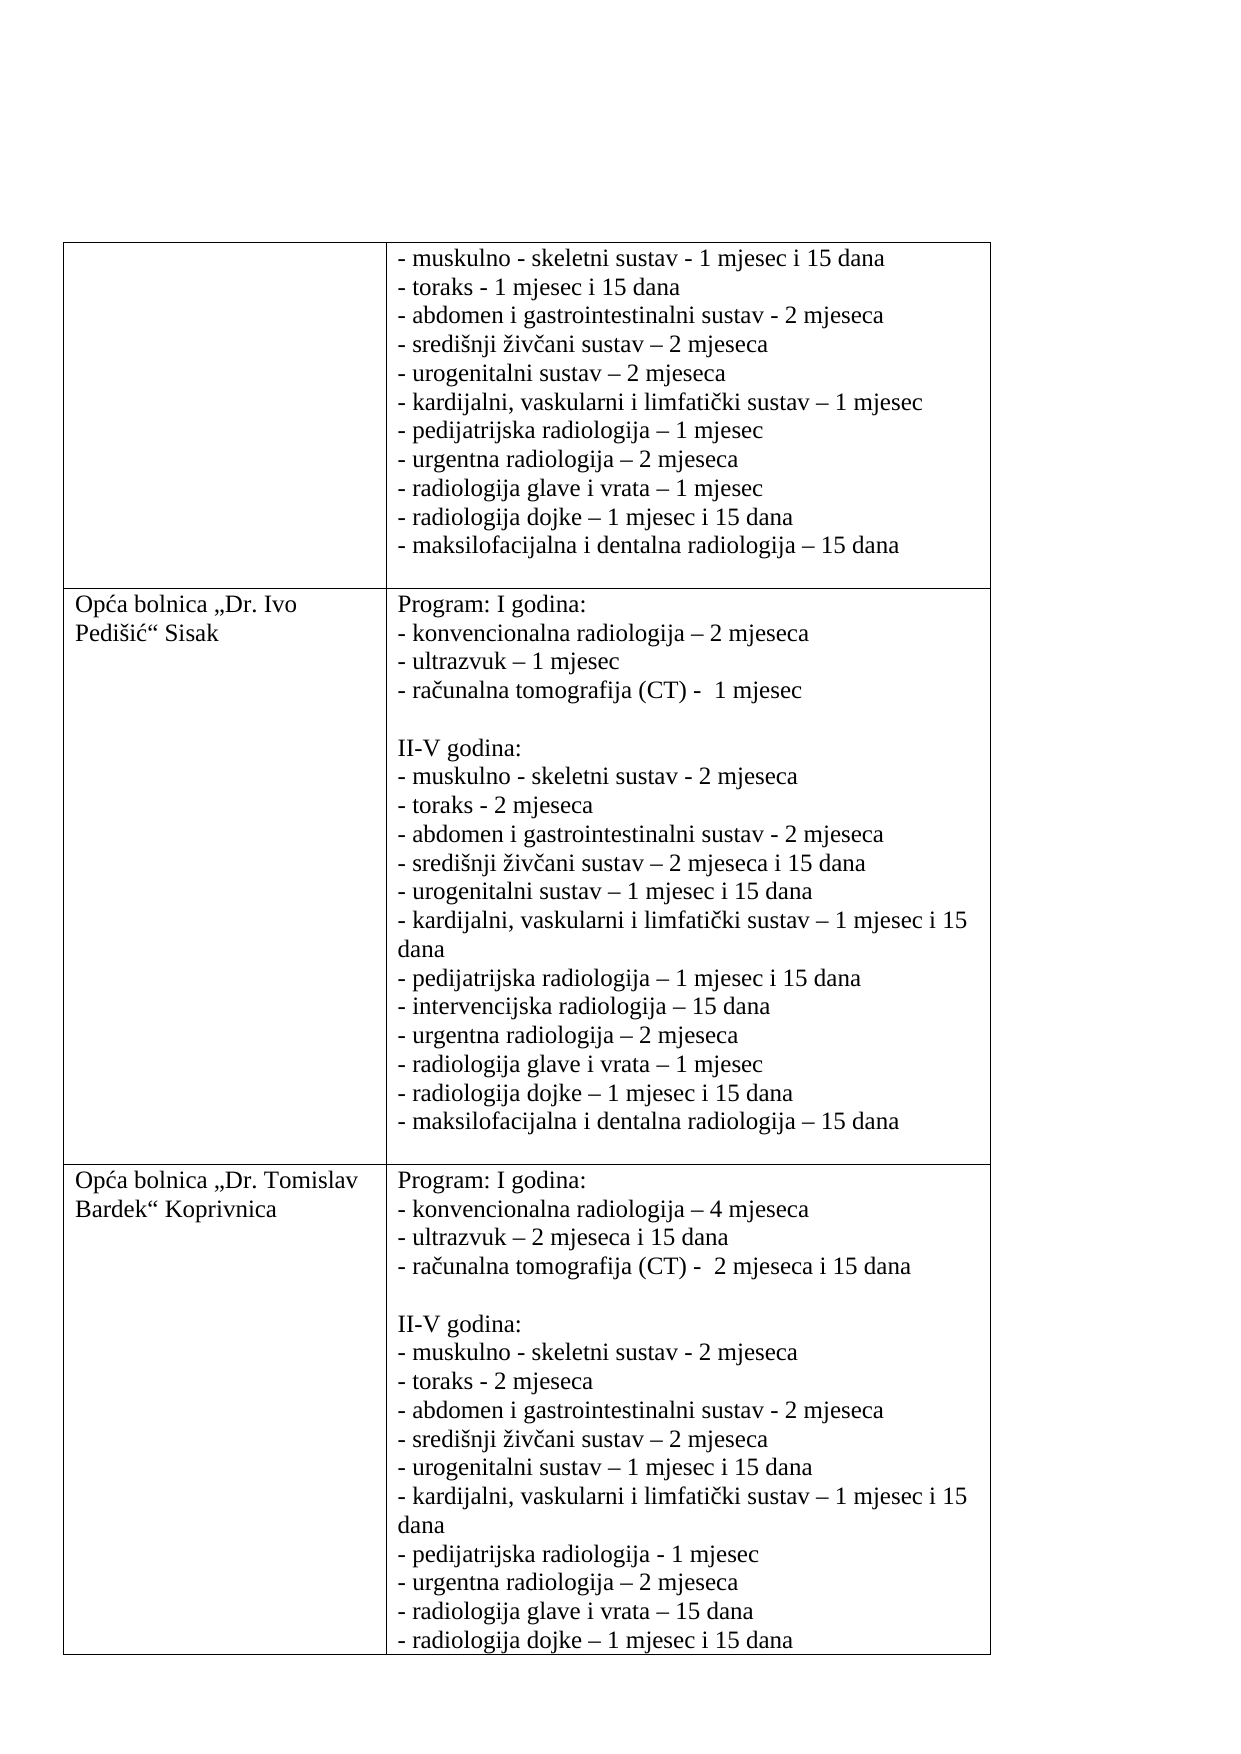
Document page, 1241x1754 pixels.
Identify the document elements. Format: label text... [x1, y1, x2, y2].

table_cell Opća bolnica „Dr. Ivo Pedišić“ Sisak [64, 589, 386, 1164]
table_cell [64, 1165, 386, 1654]
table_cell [387, 243, 990, 588]
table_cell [387, 1165, 990, 1654]
table_cell Program: I godina: - konvencionalna radiologija – 2 mjeseca - ultrazvuk – 1 mjesec - računalna tomografija (CT) - 1 mjesec II-V godina: - muskulno - skeletni sustav - 2 mjeseca - toraks - 2 mjeseca - abdomen i gastrointestinalni sustav - 2 mjeseca - središnji živčani sustav – 2 mjeseca i 15 dana - urogenitalni sustav – 1 mjesec i 15 dana - kardijalni, vaskularni i limfatički sustav – 1 mjesec i 15 dana - pedijatrijska radiologija – 1 mjesec i 15 dana - intervencijska radiologija – 15 dana - urgentna radiologija – 2 mjeseca - radiologija glave i vrata – 1 mjesec - radiologija dojke – 1 mjesec i 15 dana - maksilofacijalna i dentalna radiologija – 15 dana [387, 589, 990, 1164]
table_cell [64, 243, 386, 588]
